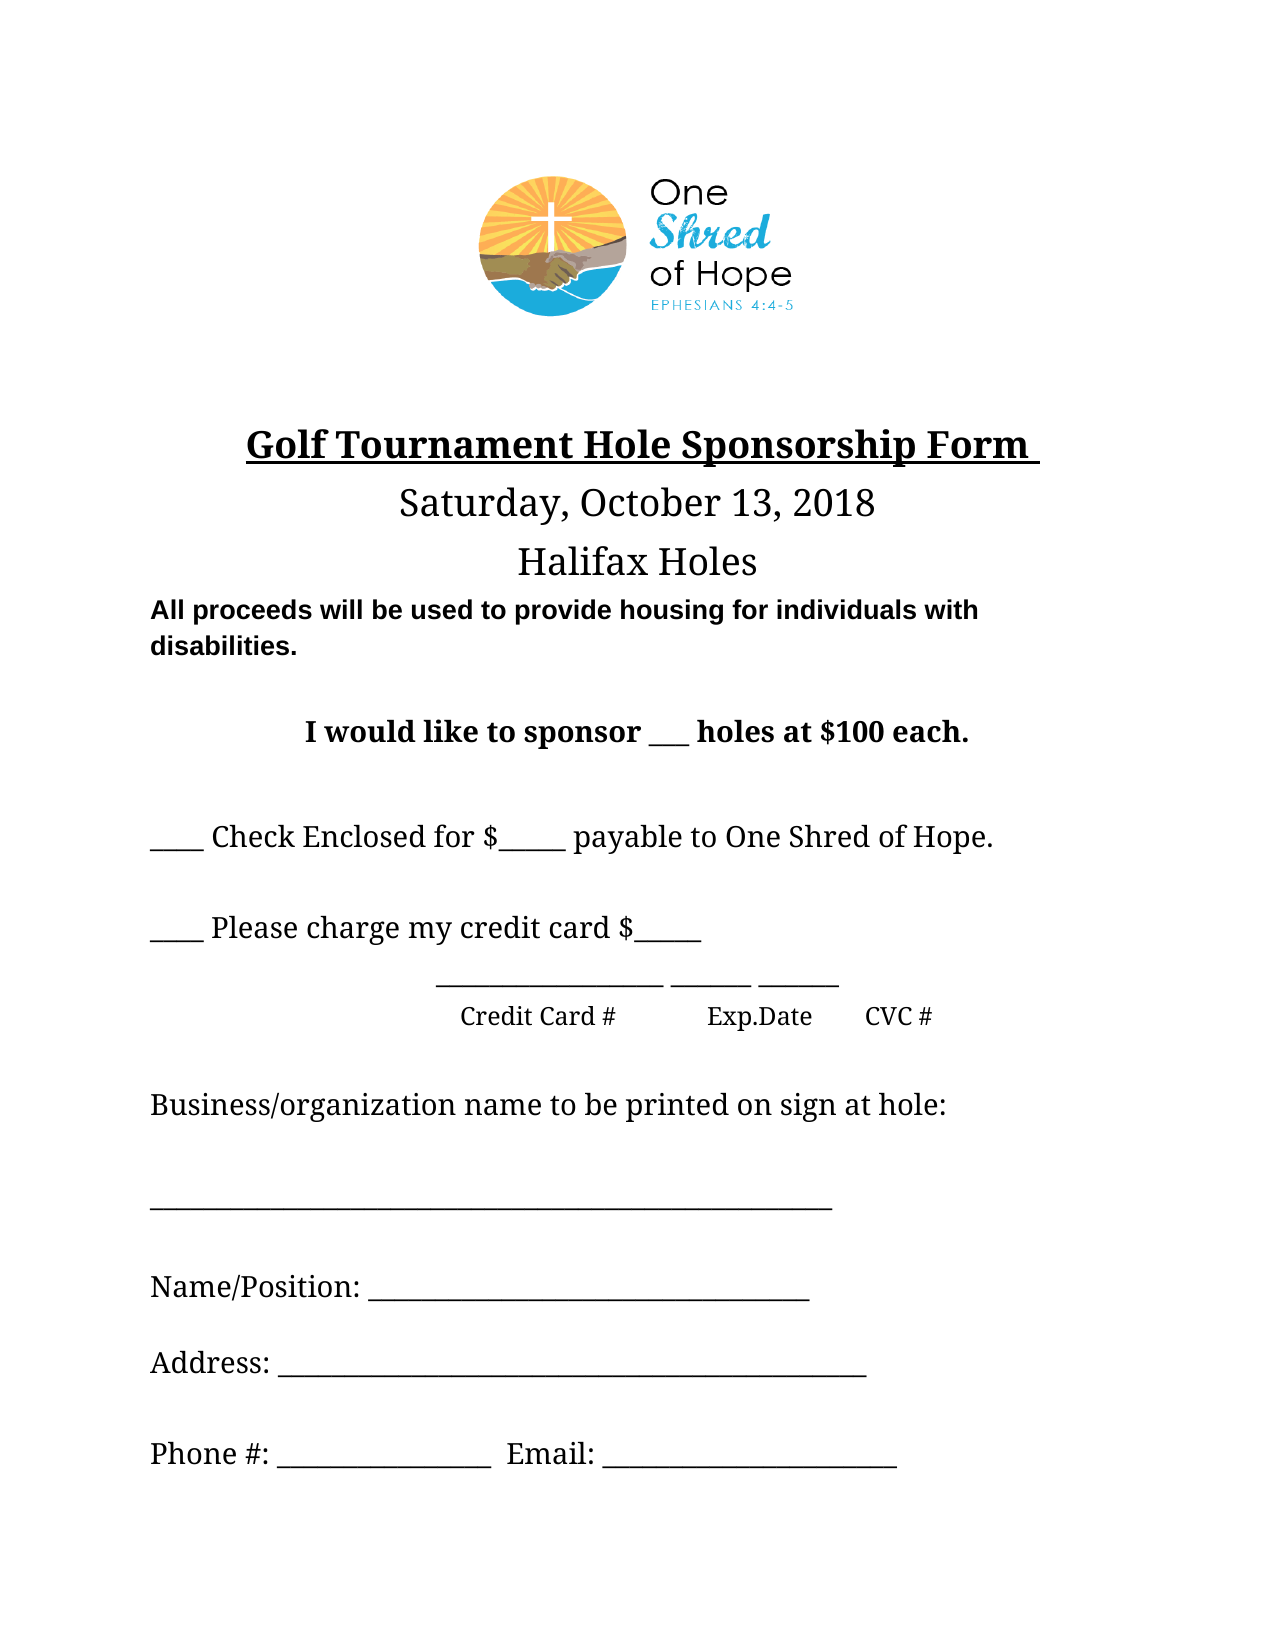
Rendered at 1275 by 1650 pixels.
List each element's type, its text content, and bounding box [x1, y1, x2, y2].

text Credit Card # Exp.Date CVC # [150, 998, 1125, 1032]
text Saturday, October 13, 2018 [150, 477, 1125, 528]
text Name/Position: _________________________________ [150, 1266, 1125, 1306]
picture [436, 150, 839, 336]
text ___________________________________________________ [150, 1175, 1125, 1215]
text Phone #: ________________ Email: ______________________ [150, 1433, 1125, 1473]
text _________________ ______ ______ [150, 953, 1125, 992]
text Halifax Holes [150, 535, 1125, 586]
text Address: ____________________________________________ [150, 1342, 1125, 1382]
text Business/organization name to be printed on sign at hole: [150, 1084, 1125, 1124]
text ____ Check Enclosed for $_____ payable to One Shred of Hope. [150, 816, 1125, 856]
text I would like to sponsor ___ holes at $100 each. [150, 712, 1125, 751]
text All proceeds will be used to provide housing for individuals with disabilities. [150, 594, 1125, 661]
text Golf Tournament Hole Sponsorship Form [150, 418, 1125, 469]
text ____ Please charge my credit card $_____ [150, 907, 1125, 947]
